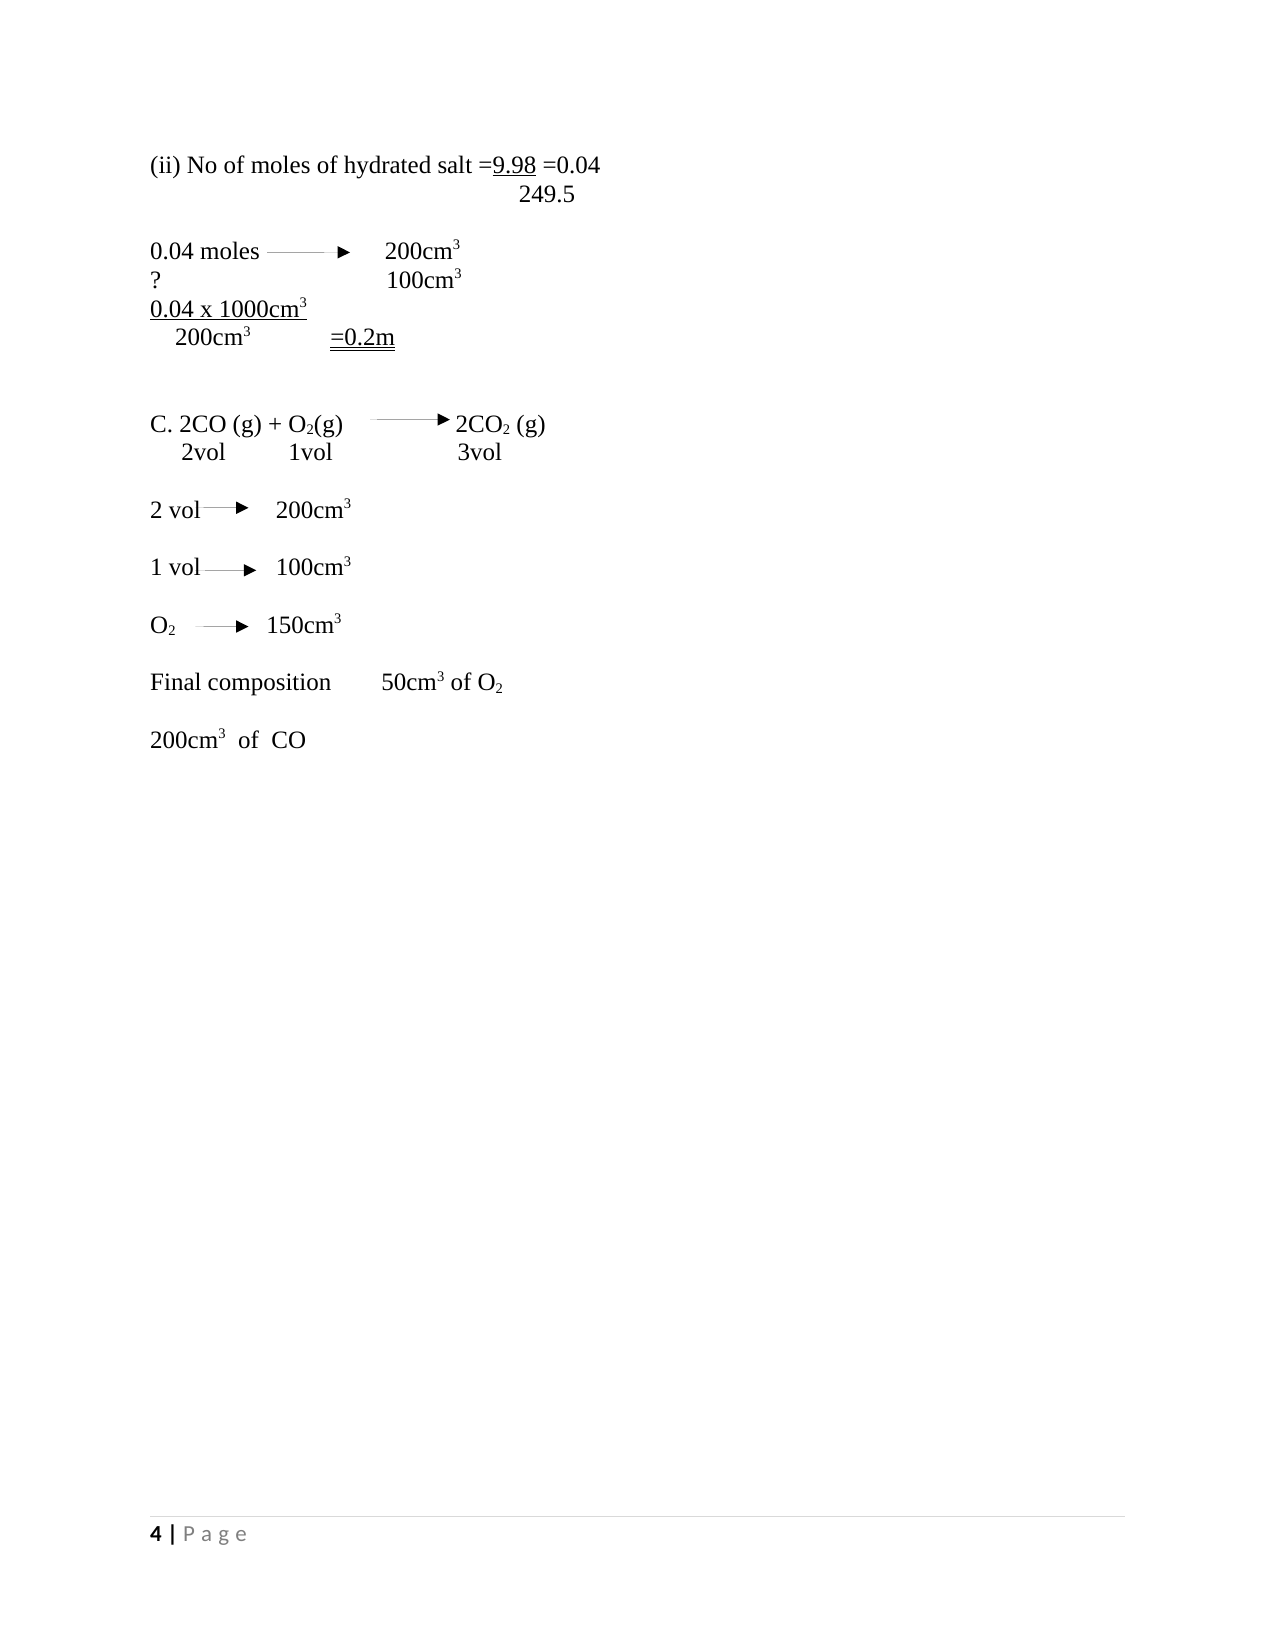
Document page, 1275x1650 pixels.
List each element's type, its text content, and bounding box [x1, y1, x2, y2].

text ? 100cm3 [150, 265, 1125, 294]
text 0.04 moles 200cm3 [150, 236, 1125, 265]
text (ii) No of moles of hydrated salt =9.98 =0.04 [150, 150, 1125, 179]
text 2 vol 200cm3 [150, 495, 1125, 524]
text Final composition 50cm3 of O2 [150, 667, 1125, 696]
text O2 150cm3 [150, 610, 1125, 639]
text 200cm3 =0.2m [150, 322, 1125, 351]
text 1 vol 100cm3 [150, 552, 1125, 581]
text 200cm3 of CO [150, 725, 1125, 754]
text 0.04 x 1000cm3 [150, 294, 1125, 322]
text 2vol 1vol 3vol [150, 437, 1125, 466]
text C. 2CO (g) + O2(g) 2CO2 (g) [150, 409, 1125, 437]
text 249.5 [150, 179, 1125, 207]
